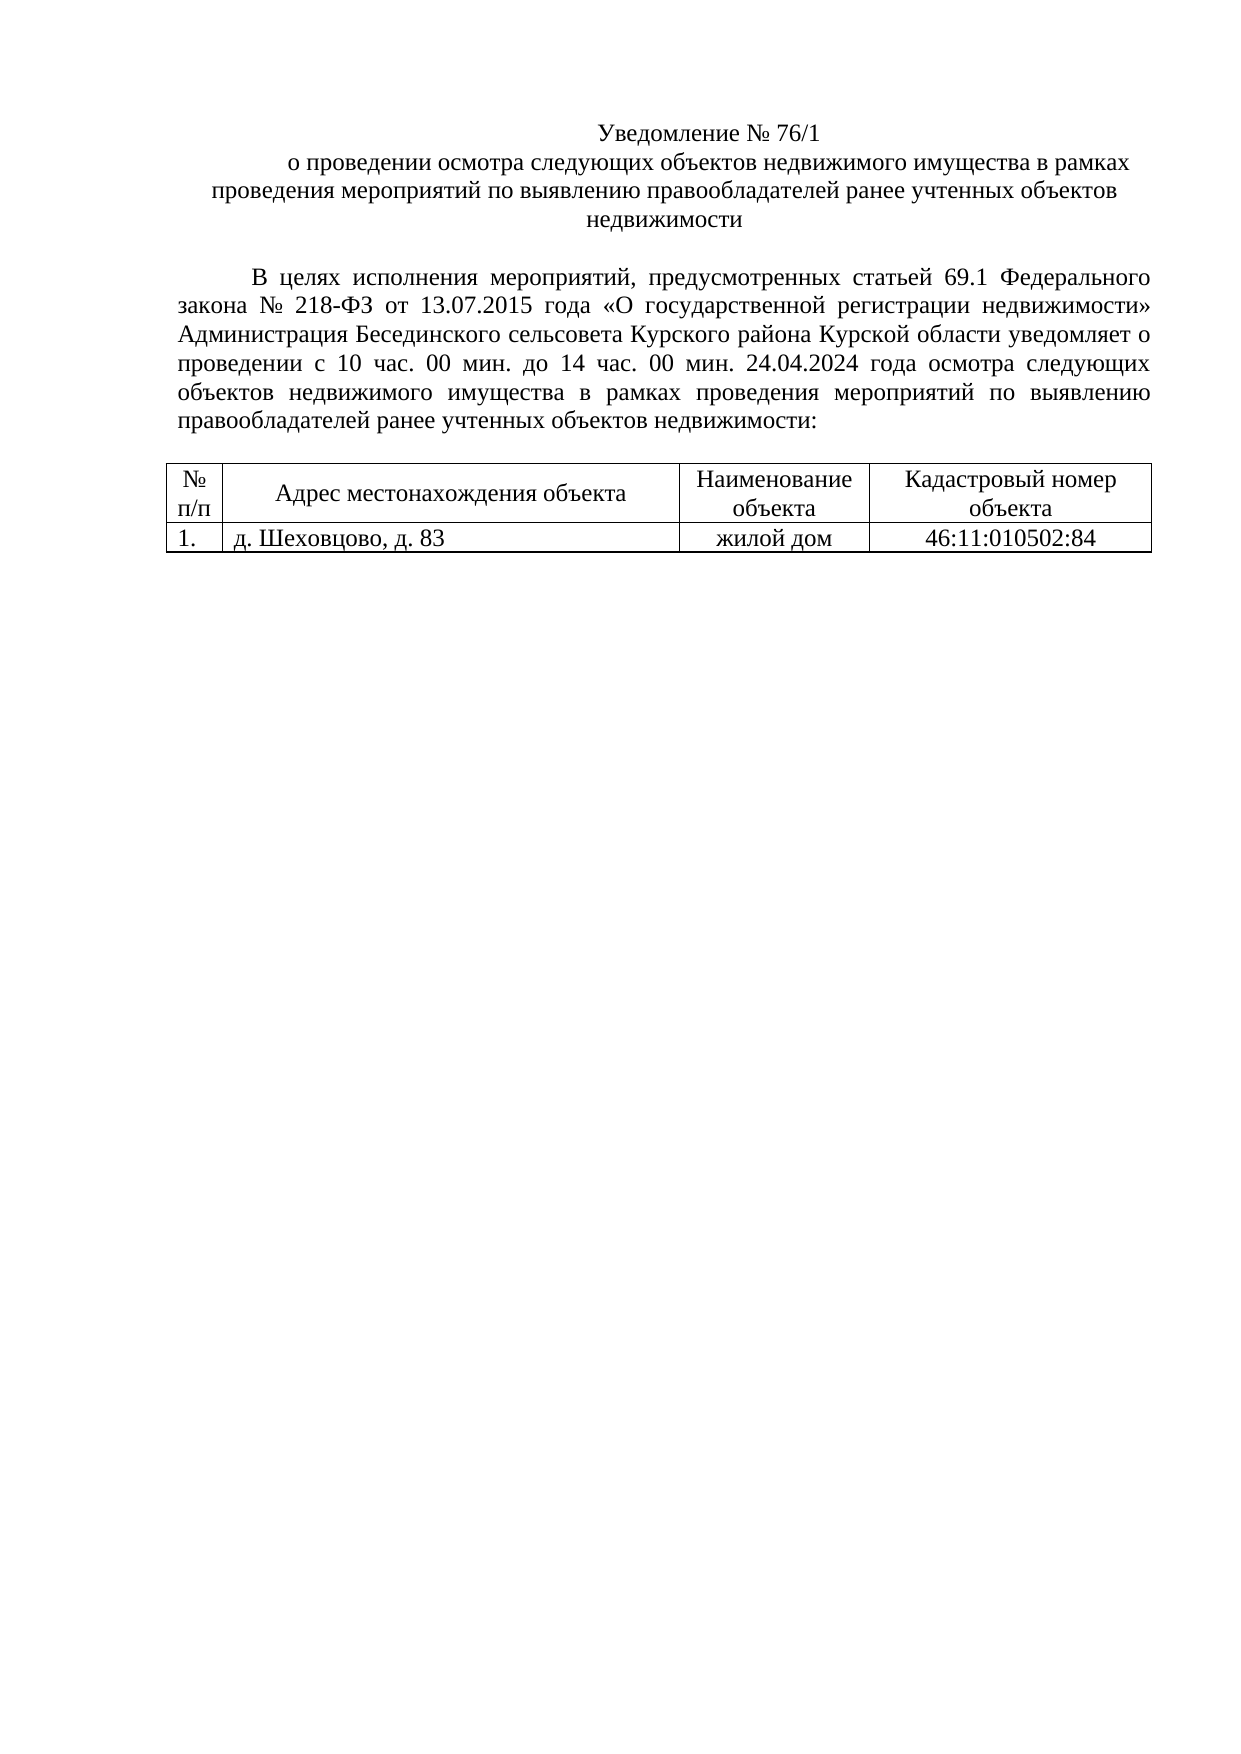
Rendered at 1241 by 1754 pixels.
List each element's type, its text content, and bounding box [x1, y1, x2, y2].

table_cell 1. [167, 523, 222, 551]
table_cell 46:11:010502:84 [870, 523, 1151, 551]
table_cell жилой дом [680, 523, 869, 551]
table_header Наименование объекта [680, 464, 869, 522]
text Уведомление № 76/1 [177, 118, 1152, 147]
table_cell д. Шеховцово, д. 83 [223, 523, 679, 551]
text о проведении осмотра следующих объектов недвижимого имущества в рамках проведения мероприятий по выявлению правообладателей ранее учтенных объектов недвижимости [177, 147, 1152, 233]
table_header № п/п [167, 464, 222, 522]
table_header Кадастровый номер объекта [870, 464, 1151, 522]
table_header Адрес местонахождения объекта [223, 464, 679, 522]
text В целях исполнения мероприятий, предусмотренных статьей 69.1 Федерального закона № 218-ФЗ от 13.07.2015 года «О государственной регистрации недвижимости» Администрация Бесединского сельсовета Курского района Курской области уведомляет о проведении с 10 час. 00 мин. до 14 час. 00 мин. 24.04.2024 года осмотра следующих объектов недвижимого имущества в рамках проведения мероприятий по выявлению правообладателей ранее учтенных объектов недвижимости: [177, 262, 1152, 434]
